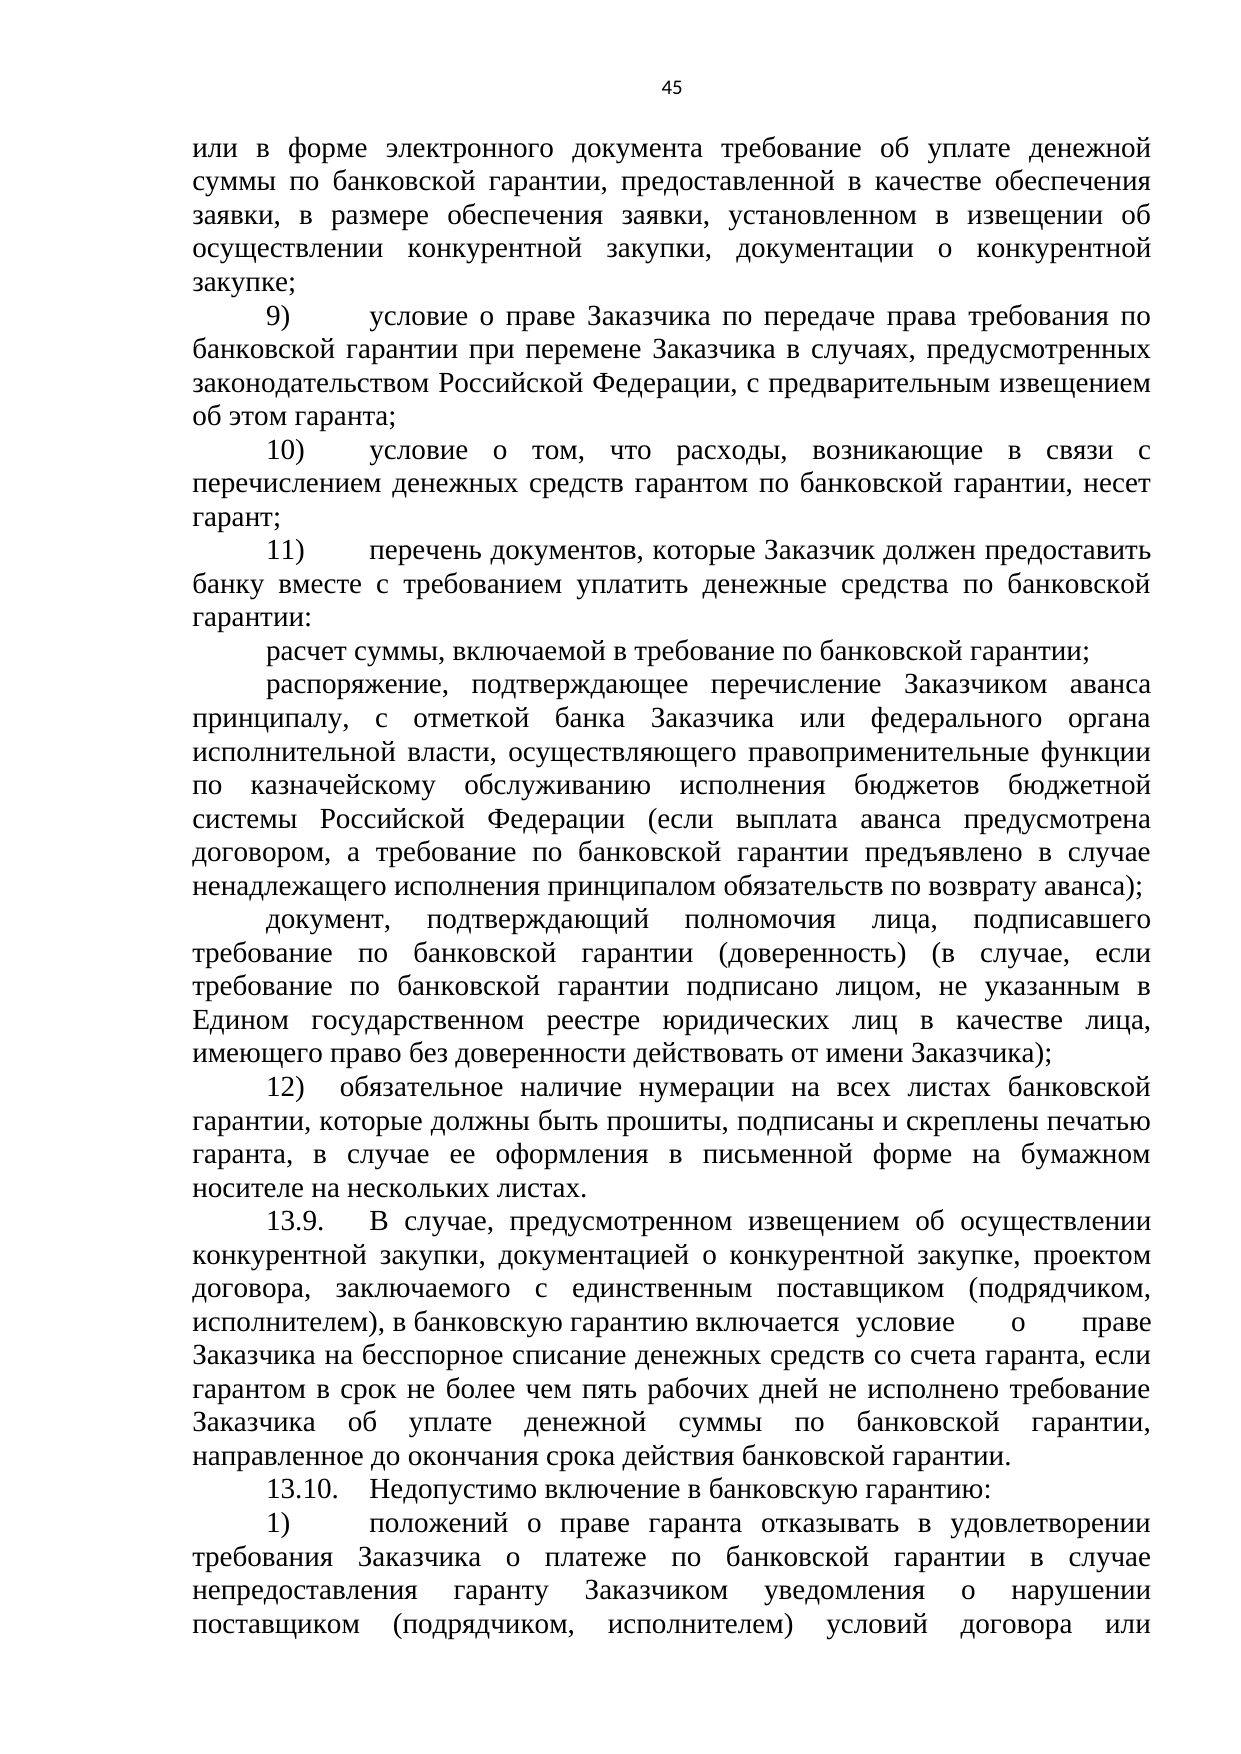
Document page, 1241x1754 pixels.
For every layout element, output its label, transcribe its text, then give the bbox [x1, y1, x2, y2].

text 12) обязательное наличие нумерации на всех листах банковской гарантии, которые должны быть прошиты, подписаны и скреплены печатью гаранта, в случае ее оформления в письменной форме на бумажном носителе на нескольких листах. [192, 1069, 1152, 1203]
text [192, 1505, 1152, 1639]
text расчет суммы, включаемой в требование по банковской гарантии; [192, 633, 1152, 667]
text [192, 130, 1152, 298]
list В случае, предусмотренном извещением об осуществлении конкурентной закупки, документацией о конкурентной закупке, проектом договора, заключаемого с единственным поставщиком (подрядчиком, исполнителем), в банковскую гарантию включается условие о праве Заказчика на бесспорное списание денежных средств со счета гаранта, если гарантом в срок не более чем пять рабочих дней не исполнено требование Заказчика об уплате денежной суммы по банковской гарантии, направленное до окончания срока действия банковской гарантии. [192, 1203, 1152, 1472]
list Недопустимо включение в банковскую гарантию: [192, 1472, 1152, 1505]
text 10) условие о том, что расходы, возникающие в связи с перечислением денежных средств гарантом по банковской гарантии, несет гарант; [192, 432, 1152, 532]
text 9) условие о праве Заказчика по передаче права требования по банковской гарантии при перемене Заказчика в случаях, предусмотренных законодательством Российской Федерации, с предварительным извещением об этом гаранта; [192, 298, 1152, 432]
text распоряжение, подтверждающее перечисление Заказчиком аванса принципалу, с отметкой банка Заказчика или федерального органа исполнительной власти, осуществляющего правоприменительные функции по казначейскому обслуживанию исполнения бюджетов бюджетной системы Российской Федерации (если выплата аванса предусмотрена договором, а требование по банковской гарантии предъявлено в случае ненадлежащего исполнения принципалом обязательств по возврату аванса); [192, 667, 1152, 901]
text 11) перечень документов, которые Заказчик должен предоставить банку вместе с требованием уплатить денежные средства по банковской гарантии: [192, 532, 1152, 633]
text документ, подтверждающий полномочия лица, подписавшего требование по банковской гарантии (доверенность) (в случае, если требование по банковской гарантии подписано лицом, не указанным в Едином государственном реестре юридических лиц в качестве лица, имеющего право без доверенности действовать от имени Заказчика); [192, 901, 1152, 1069]
